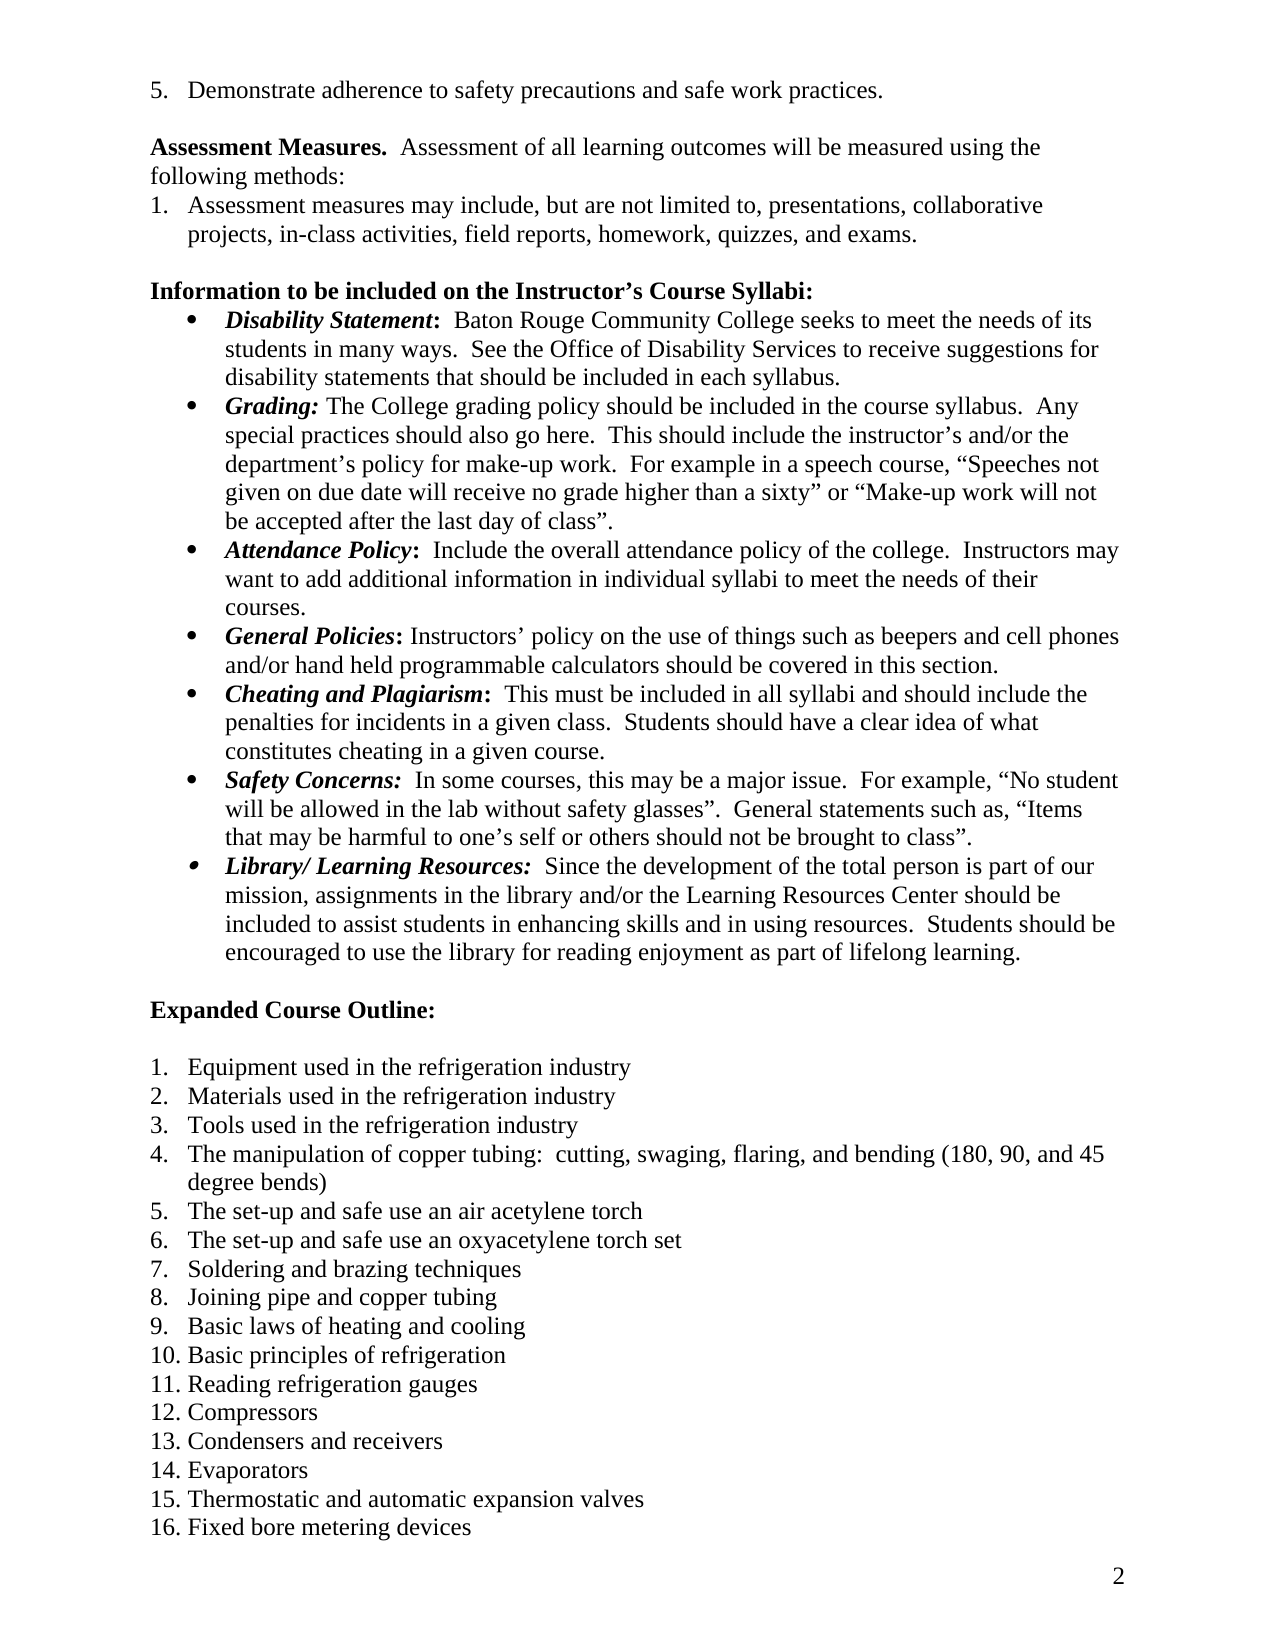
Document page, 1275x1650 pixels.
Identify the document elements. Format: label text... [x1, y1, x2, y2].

text 2. Materials used in the refrigeration industry [150, 1081, 1125, 1110]
text 11. Reading refrigeration gauges [150, 1369, 1125, 1397]
text 7. Soldering and brazing techniques [150, 1254, 1125, 1282]
list Grading: The College grading policy should be included in the course syllabus. Any special practices should also go here. This should include the instructor’s and/or the department’s policy for make-up work. For example in a speech course, “Speeches not given on due date will receive no grade higher than a sixty” or “Make-up work will not be accepted after the last day of class”. [187, 391, 1125, 535]
text 14. Evaporators [150, 1455, 1125, 1484]
text 16. Fixed bore metering devices [150, 1512, 1125, 1541]
text 3. Tools used in the refrigeration industry [150, 1110, 1125, 1139]
text 1. Equipment used in the refrigeration industry [150, 1052, 1125, 1081]
list Attendance Policy: Include the overall attendance policy of the college. Instructors may want to add additional information in individual syllabi to meet the needs of their courses. [187, 535, 1125, 621]
text 15. Thermostatic and automatic expansion valves [150, 1484, 1125, 1512]
list Cheating and Plagiarism: This must be included in all syllabi and should include the penalties for incidents in a given class. Students should have a clear idea of what constitutes cheating in a given course. [187, 679, 1125, 765]
text 10. Basic principles of refrigeration [150, 1340, 1125, 1369]
text 13. Condensers and receivers [150, 1426, 1125, 1455]
list Library/ Learning Resources: Since the development of the total person is part of our mission, assignments in the library and/or the Learning Resources Center should be included to assist students in enhancing skills and in using resources. Students should be encouraged to use the library for reading enjoyment as part of lifelong learning. [187, 851, 1125, 966]
text Expanded Course Outline: [150, 995, 1125, 1024]
list General Policies: Instructors’ policy on the use of things such as beepers and cell phones and/or hand held programmable calculators should be covered in this section. [187, 621, 1125, 679]
text 5. The set-up and safe use an air acetylene torch [150, 1196, 1125, 1225]
text Assessment Measures. Assessment of all learning outcomes will be measured using the following methods: [150, 132, 1125, 190]
text 4. The manipulation of copper tubing: cutting, swaging, flaring, and bending (180, 90, and 45 degree bends) [150, 1139, 1125, 1196]
list Safety Concerns: In some courses, this may be a major issue. For example, “No student will be allowed in the lab without safety glasses”. General statements such as, “Items that may be harmful to one’s self or others should not be brought to class”. [187, 765, 1125, 851]
list Disability Statement: Baton Rouge Community College seeks to meet the needs of its students in many ways. See the Office of Disability Services to receive suggestions for disability statements that should be included in each syllabus. [187, 305, 1125, 391]
text 9. Basic laws of heating and cooling [150, 1311, 1125, 1340]
text 5. Demonstrate adherence to safety precautions and safe work practices. [150, 75, 1125, 104]
text 1. Assessment measures may include, but are not limited to, presentations, collaborative projects, in-class activities, field reports, homework, quizzes, and exams. [150, 190, 1125, 247]
text Information to be included on the Instructor’s Course Syllabi: [150, 276, 1125, 305]
text 8. Joining pipe and copper tubing [150, 1282, 1125, 1311]
text 6. The set-up and safe use an oxyacetylene torch set [150, 1225, 1125, 1254]
text 12. Compressors [150, 1397, 1125, 1426]
